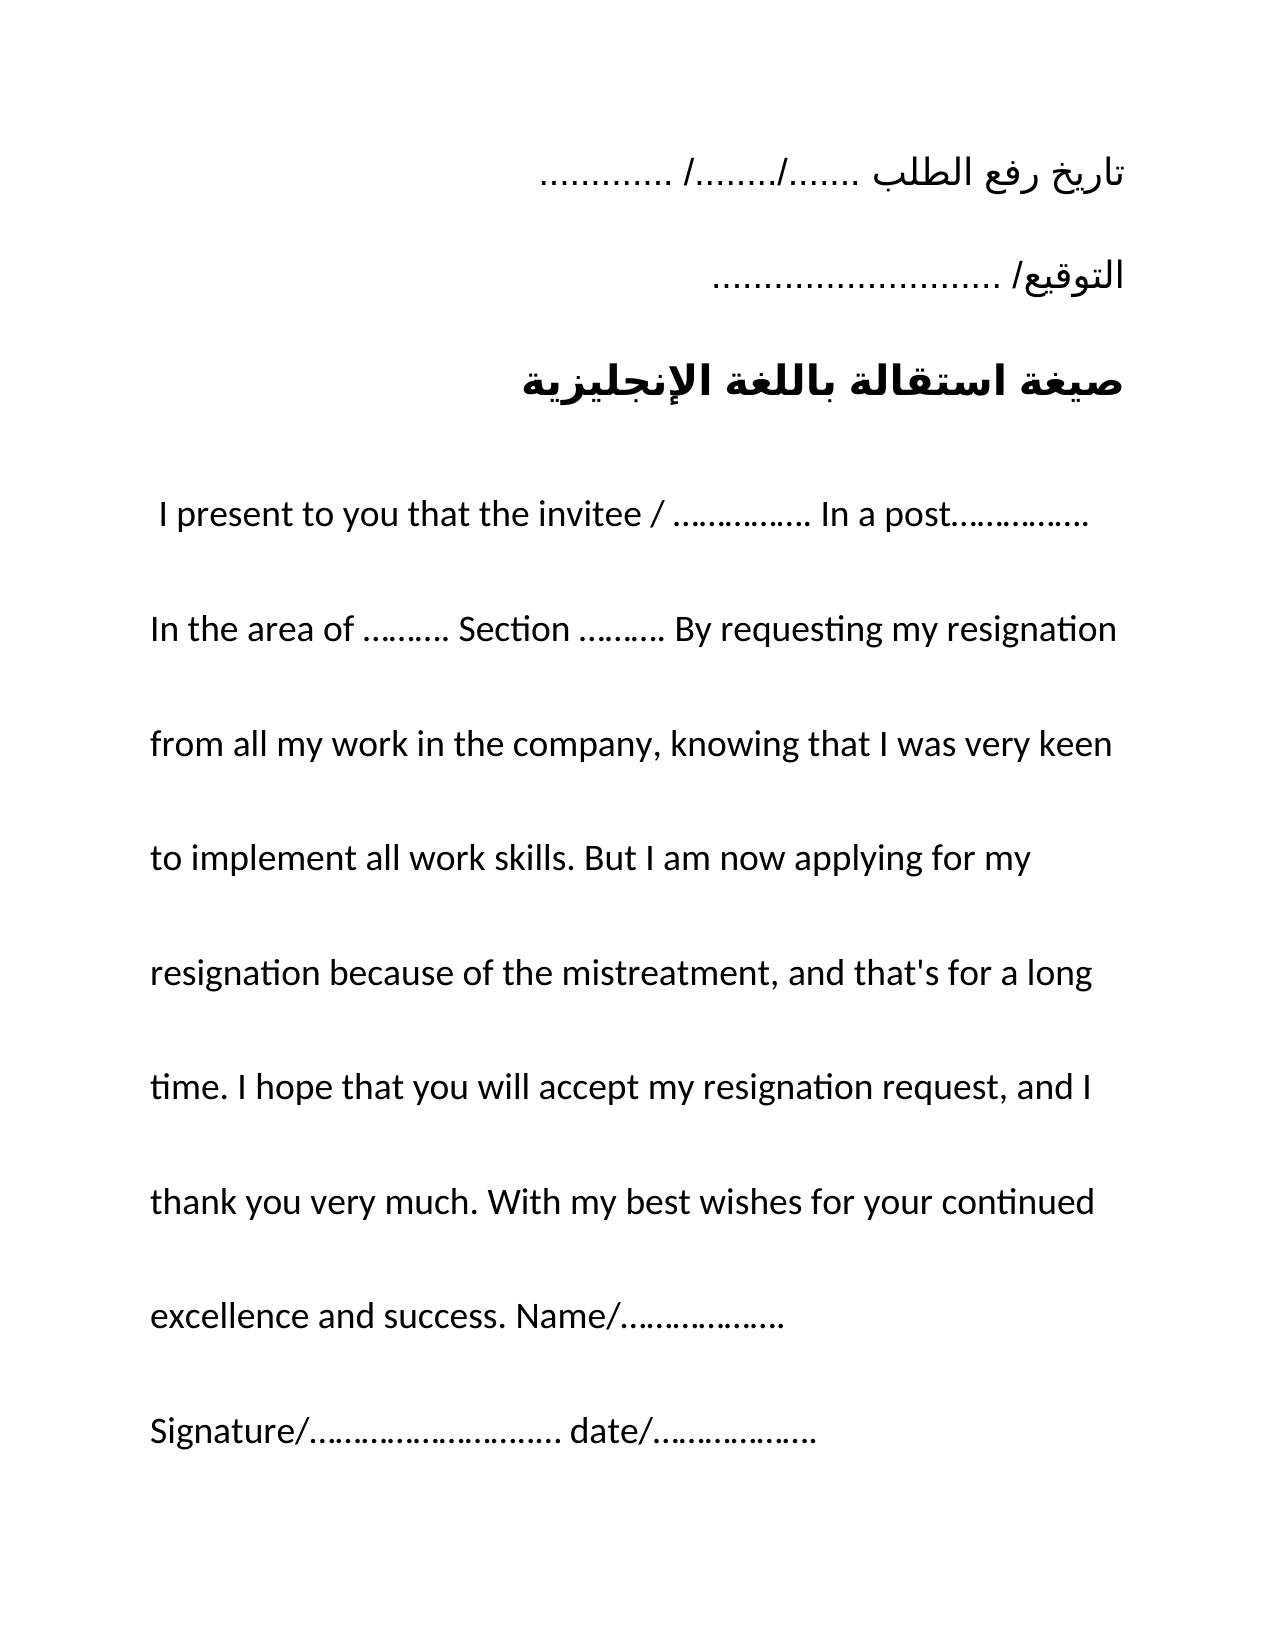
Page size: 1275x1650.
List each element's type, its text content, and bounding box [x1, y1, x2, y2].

text التوقيع/ ............................ [150, 253, 1125, 296]
text I present to you that the invitee / ……………. In a post……………. In the area of ​​………. Section ………. By requesting my resignation from all my work in the company, knowing that I was very keen to implement all work skills. But I am now applying for my resignation because of the mistreatment, and that's for a long time. I hope that you will accept my resignation request, and I thank you very much. With my best wishes for your continued excellence and success. Name/………………. Signature/……………………..… date/………………. [150, 490, 1125, 1453]
text صيغة استقالة باللغة الإنجليزية [150, 356, 1125, 404]
text تاريخ رفع الطلب ......./......../ ............. [150, 150, 1125, 193]
